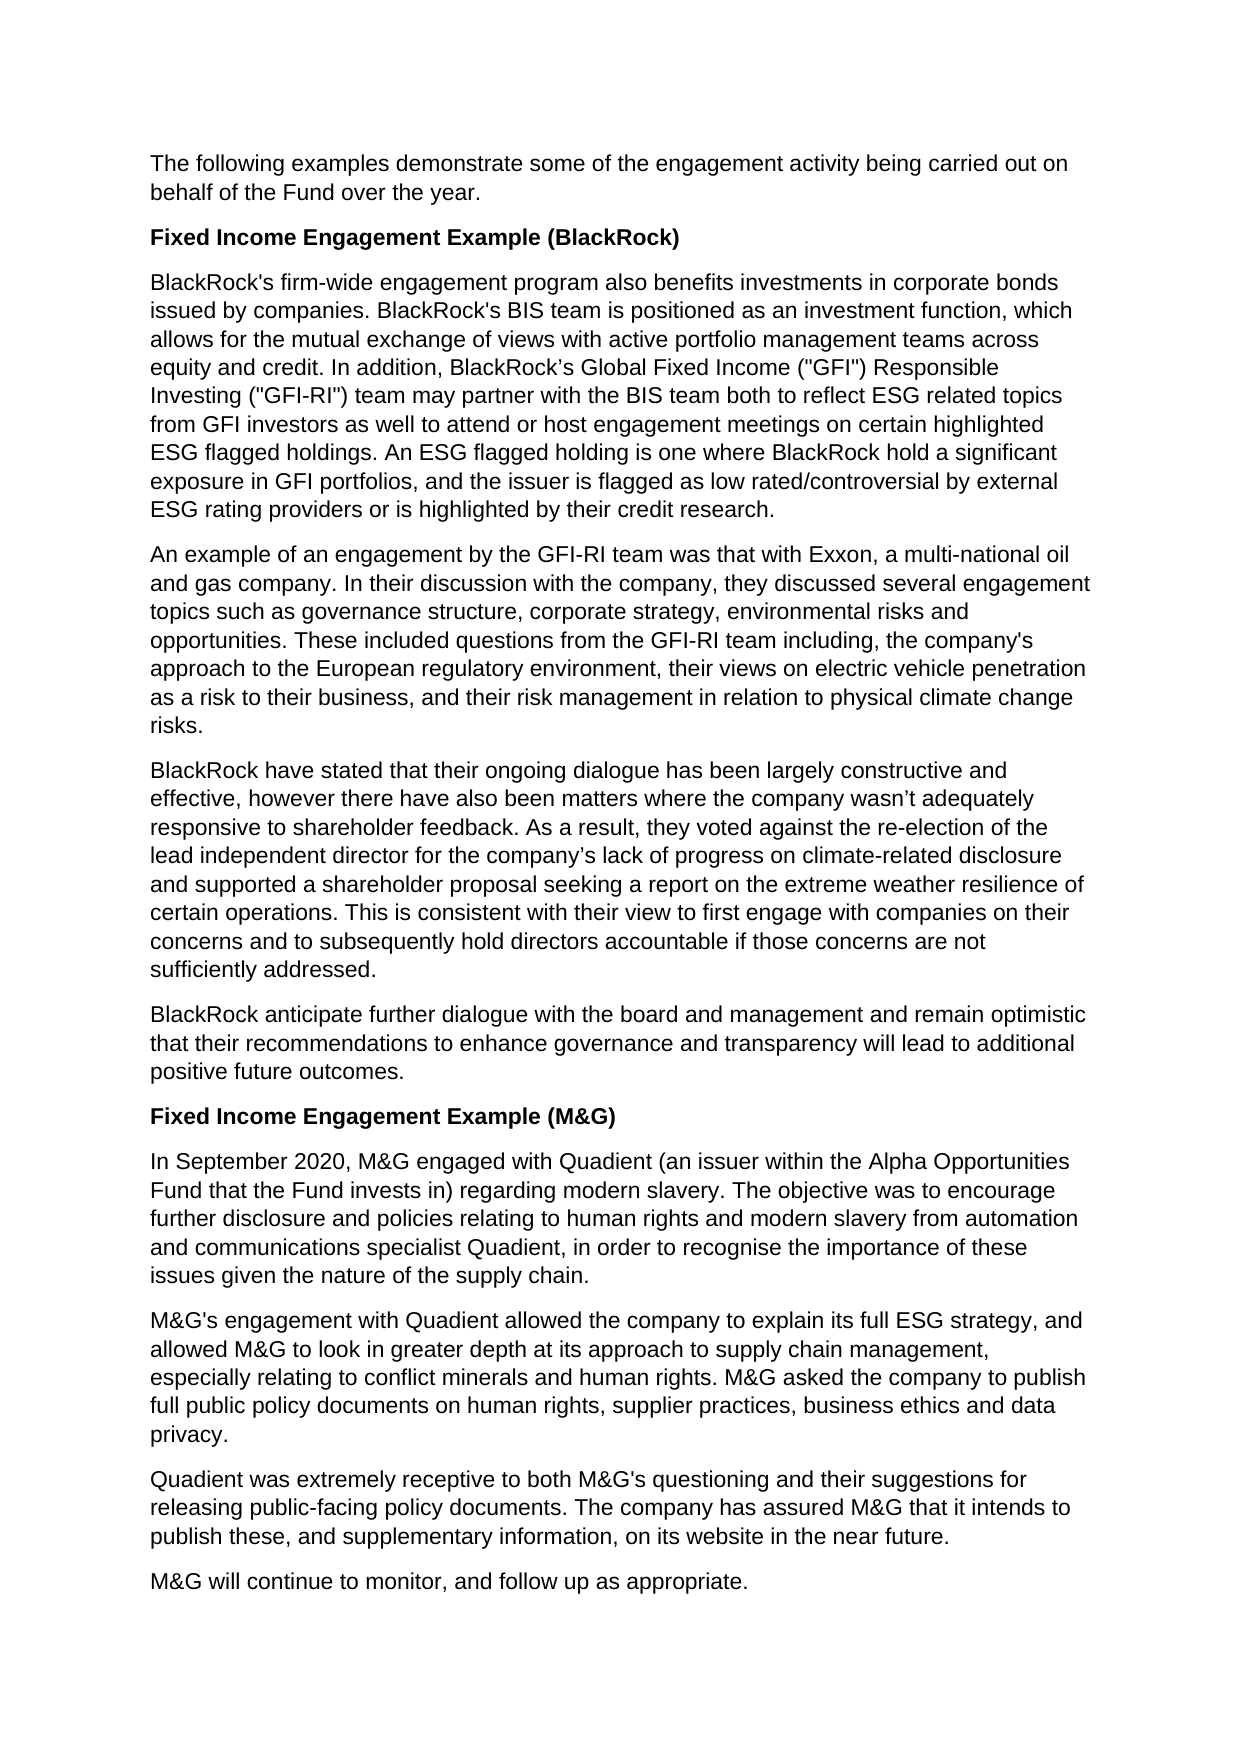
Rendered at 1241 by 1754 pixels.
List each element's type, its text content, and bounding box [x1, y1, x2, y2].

text M&G's engagement with Quadient allowed the company to explain its full ESG strategy, and allowed M&G to look in greater depth at its approach to supply chain management, especially relating to conflict minerals and human rights. M&G asked the company to publish full public policy documents on human rights, supplier practices, business ethics and data privacy. [150, 1307, 1090, 1447]
text BlackRock have stated that their ongoing dialogue has been largely constructive and effective, however there have also been matters where the company wasn’t adequately responsive to shareholder feedback. As a result, they voted against the re-election of the lead independent director for the company’s lack of progress on climate-related disclosure and supported a shareholder proposal seeking a report on the extreme weather resilience of certain operations. This is consistent with their view to first engage with companies on their concerns and to subsequently hold directors accountable if those concerns are not sufficiently addressed. [150, 757, 1090, 982]
text Quadient was extremely receptive to both M&G's questioning and their suggestions for releasing public-facing policy documents. The company has assured M&G that it intends to publish these, and supplementary information, on its website in the near future. [150, 1466, 1090, 1549]
text An example of an engagement by the GFI-RI team was that with Exxon, a multi-national oil and gas company. In their discussion with the company, they discussed several engagement topics such as governance structure, corporate strategy, environmental risks and opportunities. These included questions from the GFI-RI team including, the company's approach to the European regulatory environment, their views on electric vehicle penetration as a risk to their business, and their risk management in relation to physical climate change risks. [150, 541, 1090, 738]
text The following examples demonstrate some of the engagement activity being carried out on behalf of the Fund over the year. [150, 150, 1090, 205]
text BlackRock anticipate further dialogue with the board and management and remain optimistic that their recommendations to enhance governance and transparency will lead to additional positive future outcomes. [150, 1001, 1090, 1084]
text Fixed Income Engagement Example (BlackRock) [150, 223, 1090, 250]
text In September 2020, M&G engaged with Quadient (an issuer within the Alpha Opportunities Fund that the Fund invests in) regarding modern slavery. The objective was to encourage further disclosure and policies relating to human rights and modern slavery from automation and communications specialist Quadient, in order to recognise the importance of these issues given the nature of the supply chain. [150, 1148, 1090, 1288]
text BlackRock's firm-wide engagement program also benefits investments in corporate bonds issued by companies. BlackRock's BIS team is positioned as an investment function, which allows for the mutual exchange of views with active portfolio management teams across equity and credit. In addition, BlackRock’s Global Fixed Income ("GFI") Responsible Investing ("GFI-RI") team may partner with the BIS team both to reflect ESG related topics from GFI investors as well to attend or host engagement meetings on certain highlighted ESG flagged holdings. An ESG flagged holding is one where BlackRock hold a significant exposure in GFI portfolios, and the issuer is flagged as low rated/controversial by external ESG rating providers or is highlighted by their credit research. [150, 269, 1090, 522]
text Fixed Income Engagement Example (M&G) [150, 1103, 1090, 1129]
text M&G will continue to monitor, and follow up as appropriate. [150, 1568, 1090, 1594]
